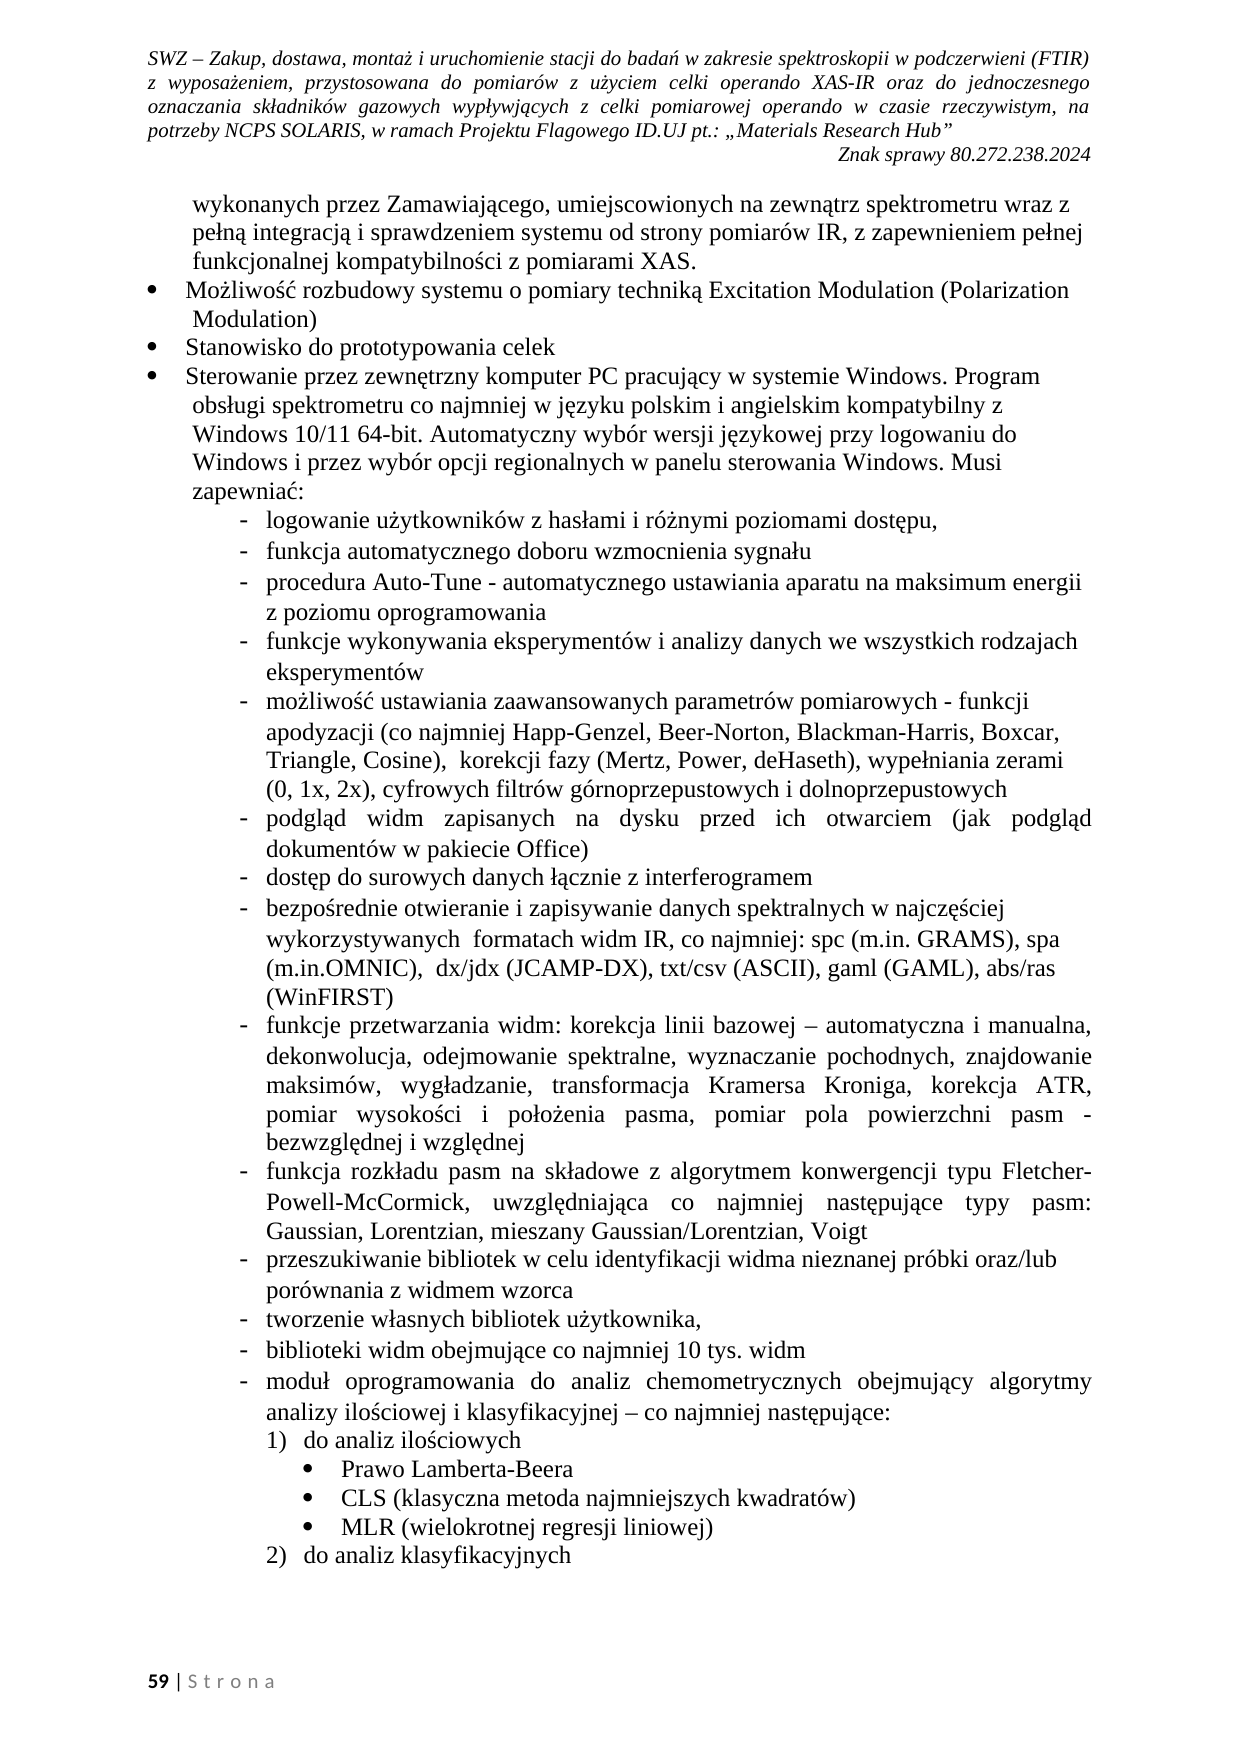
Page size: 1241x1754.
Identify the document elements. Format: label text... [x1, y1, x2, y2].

list dostęp do surowych danych łącznie z interferogramem [236, 862, 1093, 893]
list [148, 189, 1093, 275]
list przeszukiwanie bibliotek w celu identyfikacji widma nieznanej próbki oraz/lub porównania z widmem wzorca [236, 1244, 1093, 1304]
list bezpośrednie otwieranie i zapisywanie danych spektralnych w najczęściej wykorzystywanych formatach widm IR, co najmniej: spc (m.in. GRAMS), spa (m.in.OMNIC), dx/jdx (JCAMP-DX), txt/csv (ASCII), gaml (GAML), abs/ras (WinFIRST) [236, 893, 1093, 1010]
list funkcje przetwarzania widm: korekcja linii bazowej – automatyczna i manualna, dekonwolucja, odejmowanie spektralne, wyznaczanie pochodnych, znajdowanie maksimów, wygładzanie, transformacja Kramersa Kroniga, korekcja ATR, pomiar wysokości i położenia pasma, pomiar pola powierzchni pasm - bezwzględnej i względnej [236, 1010, 1093, 1156]
list Prawo Lamberta-Beera [303, 1454, 1093, 1483]
list podgląd widm zapisanych na dysku przed ich otwarciem (jak podgląd dokumentów w pakiecie Office) [236, 803, 1093, 862]
list CLS (klasyczna metoda najmniejszych kwadratów) [303, 1483, 1093, 1512]
list logowanie użytkowników z hasłami i różnymi poziomami dostępu, [236, 505, 1093, 536]
list Możliwość rozbudowy systemu o pomiary techniką Excitation Modulation (Polarization Modulation) [148, 275, 1093, 332]
list do analiz ilościowych [266, 1425, 1093, 1454]
list Sterowanie przez zewnętrzny komputer PC pracujący w systemie Windows. Program obsługi spektrometru co najmniej w języku polskim i angielskim kompatybilny z Windows 10/11 64-bit. Automatyczny wybór wersji językowej przy logowaniu do Windows i przez wybór opcji regionalnych w panelu sterowania Windows. Musi zapewniać: [148, 361, 1093, 505]
list moduł oprogramowania do analiz chemometrycznych obejmujący algorytmy analizy ilościowej i klasyfikacyjnej – co najmniej następujące: [236, 1366, 1093, 1425]
list tworzenie własnych bibliotek użytkownika, [236, 1304, 1093, 1335]
list Stanowisko do prototypowania celek [148, 332, 1093, 361]
list procedura Auto-Tune - automatycznego ustawiania aparatu na maksimum energii z poziomu oprogramowania [236, 567, 1093, 626]
list funkcja automatycznego doboru wzmocnienia sygnału [236, 536, 1093, 567]
list biblioteki widm obejmujące co najmniej 10 tys. widm [236, 1335, 1093, 1366]
list możliwość ustawiania zaawansowanych parametrów pomiarowych - funkcji apodyzacji (co najmniej Happ-Genzel, Beer-Norton, Blackman-Harris, Boxcar, Triangle, Cosine), korekcji fazy (Mertz, Power, deHaseth), wypełniania zerami (0, 1x, 2x), cyfrowych filtrów górnoprzepustowych i dolnoprzepustowych [236, 686, 1093, 803]
list funkcja rozkładu pasm na składowe z algorytmem konwergencji typu Fletcher-Powell-McCormick, uwzględniająca co najmniej następujące typy pasm: Gaussian, Lorentzian, mieszany Gaussian/Lorentzian, Voigt [236, 1156, 1093, 1244]
list MLR (wielokrotnej regresji liniowej) [303, 1512, 1093, 1540]
list do analiz klasyfikacyjnych [266, 1540, 1093, 1569]
list funkcje wykonywania eksperymentów i analizy danych we wszystkich rodzajach eksperymentów [236, 626, 1093, 686]
